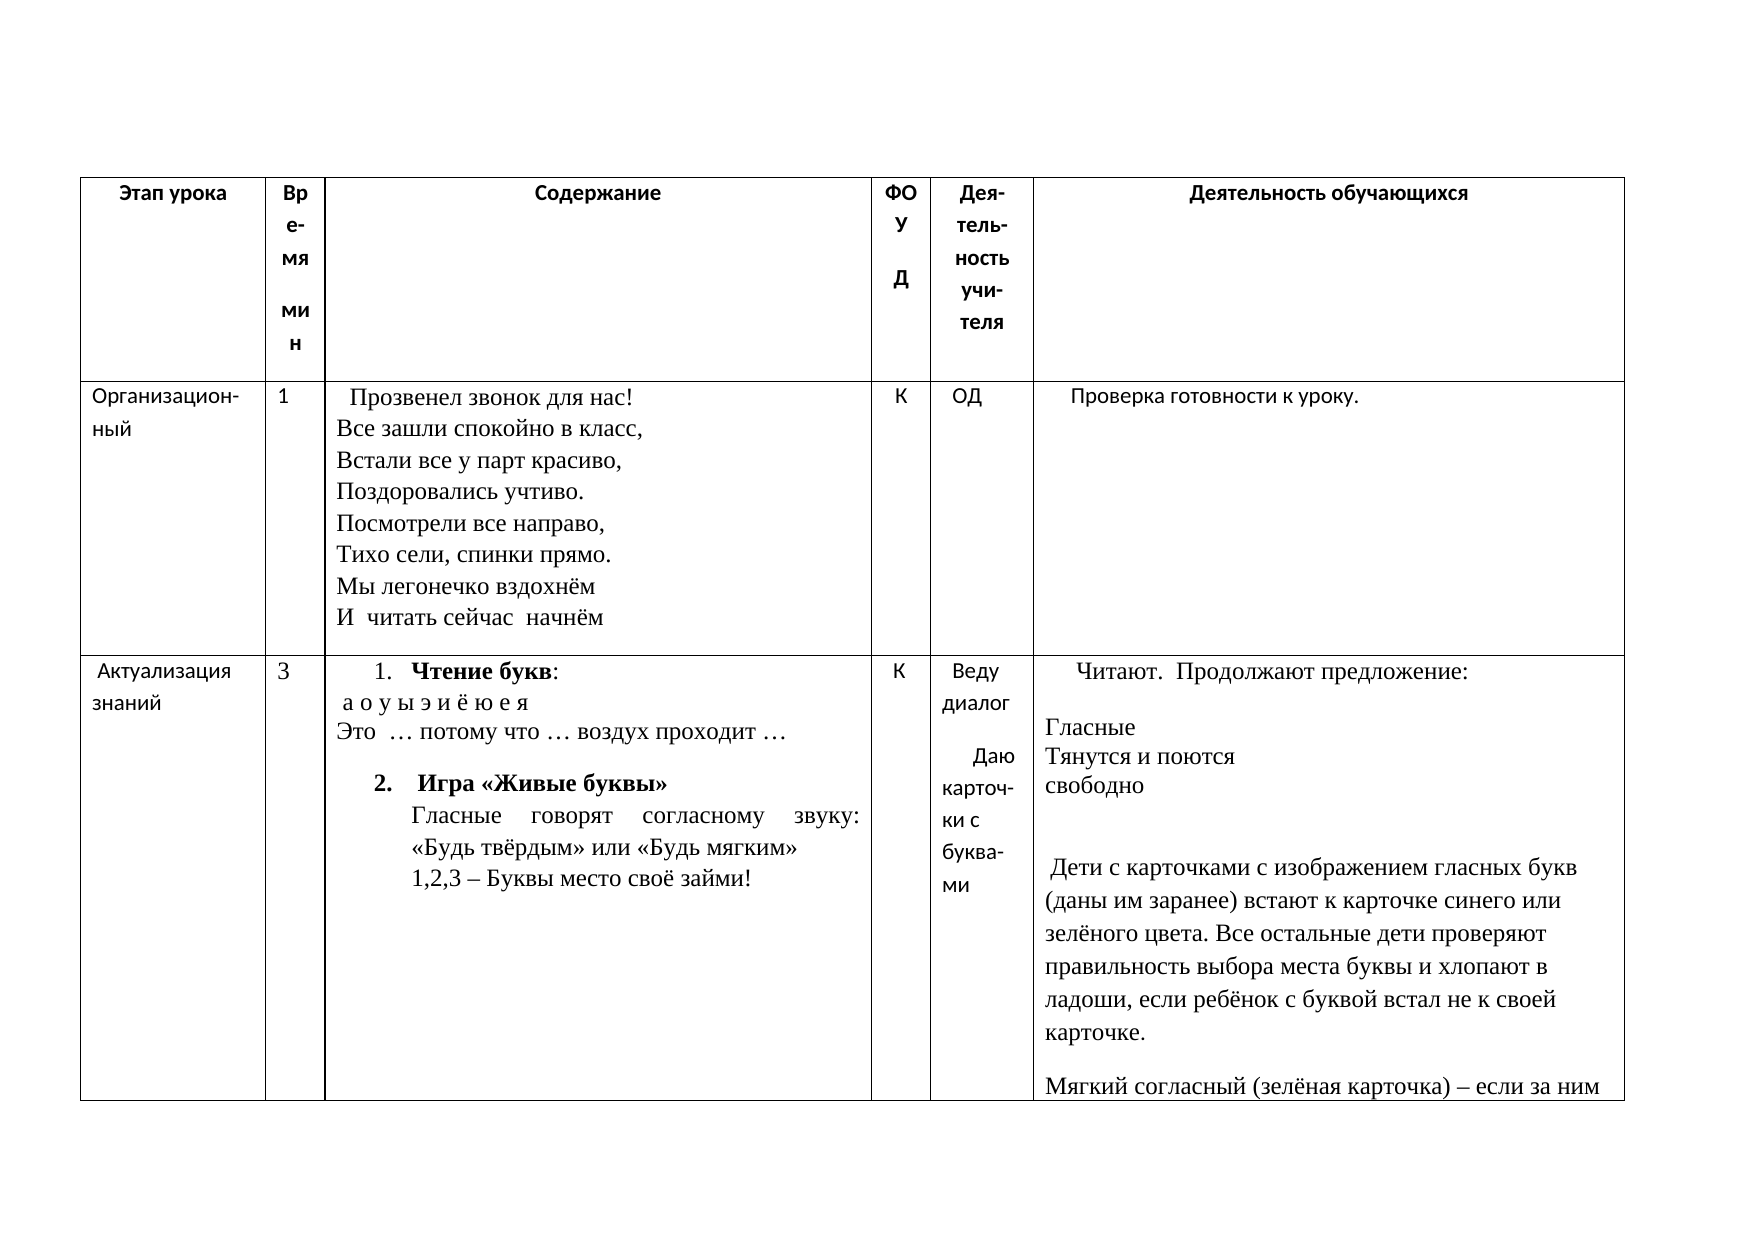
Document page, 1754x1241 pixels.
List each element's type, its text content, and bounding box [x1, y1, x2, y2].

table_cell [326, 656, 871, 1100]
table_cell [1034, 656, 1624, 1100]
table_header Вре-мя мин [266, 178, 324, 381]
table_header Содержание [326, 178, 871, 381]
table_cell К [872, 656, 930, 1100]
table_header Деятельность обучающихся [1034, 178, 1624, 381]
table_cell 1 [266, 382, 324, 655]
table_cell К [872, 382, 930, 655]
table_cell Организацион-ный [81, 382, 265, 655]
table_header ФОУ Д [872, 178, 930, 381]
table_cell Прозвенел звонок для нас! Все зашли спокойно в класс, Встали все у парт красиво, Поздоровались учтиво. Посмотрели все направо, Тихо сели, спинки прямо. Мы легонечко вздохнём И читать сейчас начнём [326, 382, 871, 655]
table_cell ОД [931, 382, 1033, 655]
table_cell Актуализация знаний [81, 656, 265, 1100]
table_header Дея-тель-ность учи-теля [931, 178, 1033, 381]
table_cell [931, 656, 1033, 1100]
table_header Этап урока [81, 178, 265, 381]
table_cell Проверка готовности к уроку. [1034, 382, 1624, 655]
table_cell 3 [266, 656, 324, 1100]
